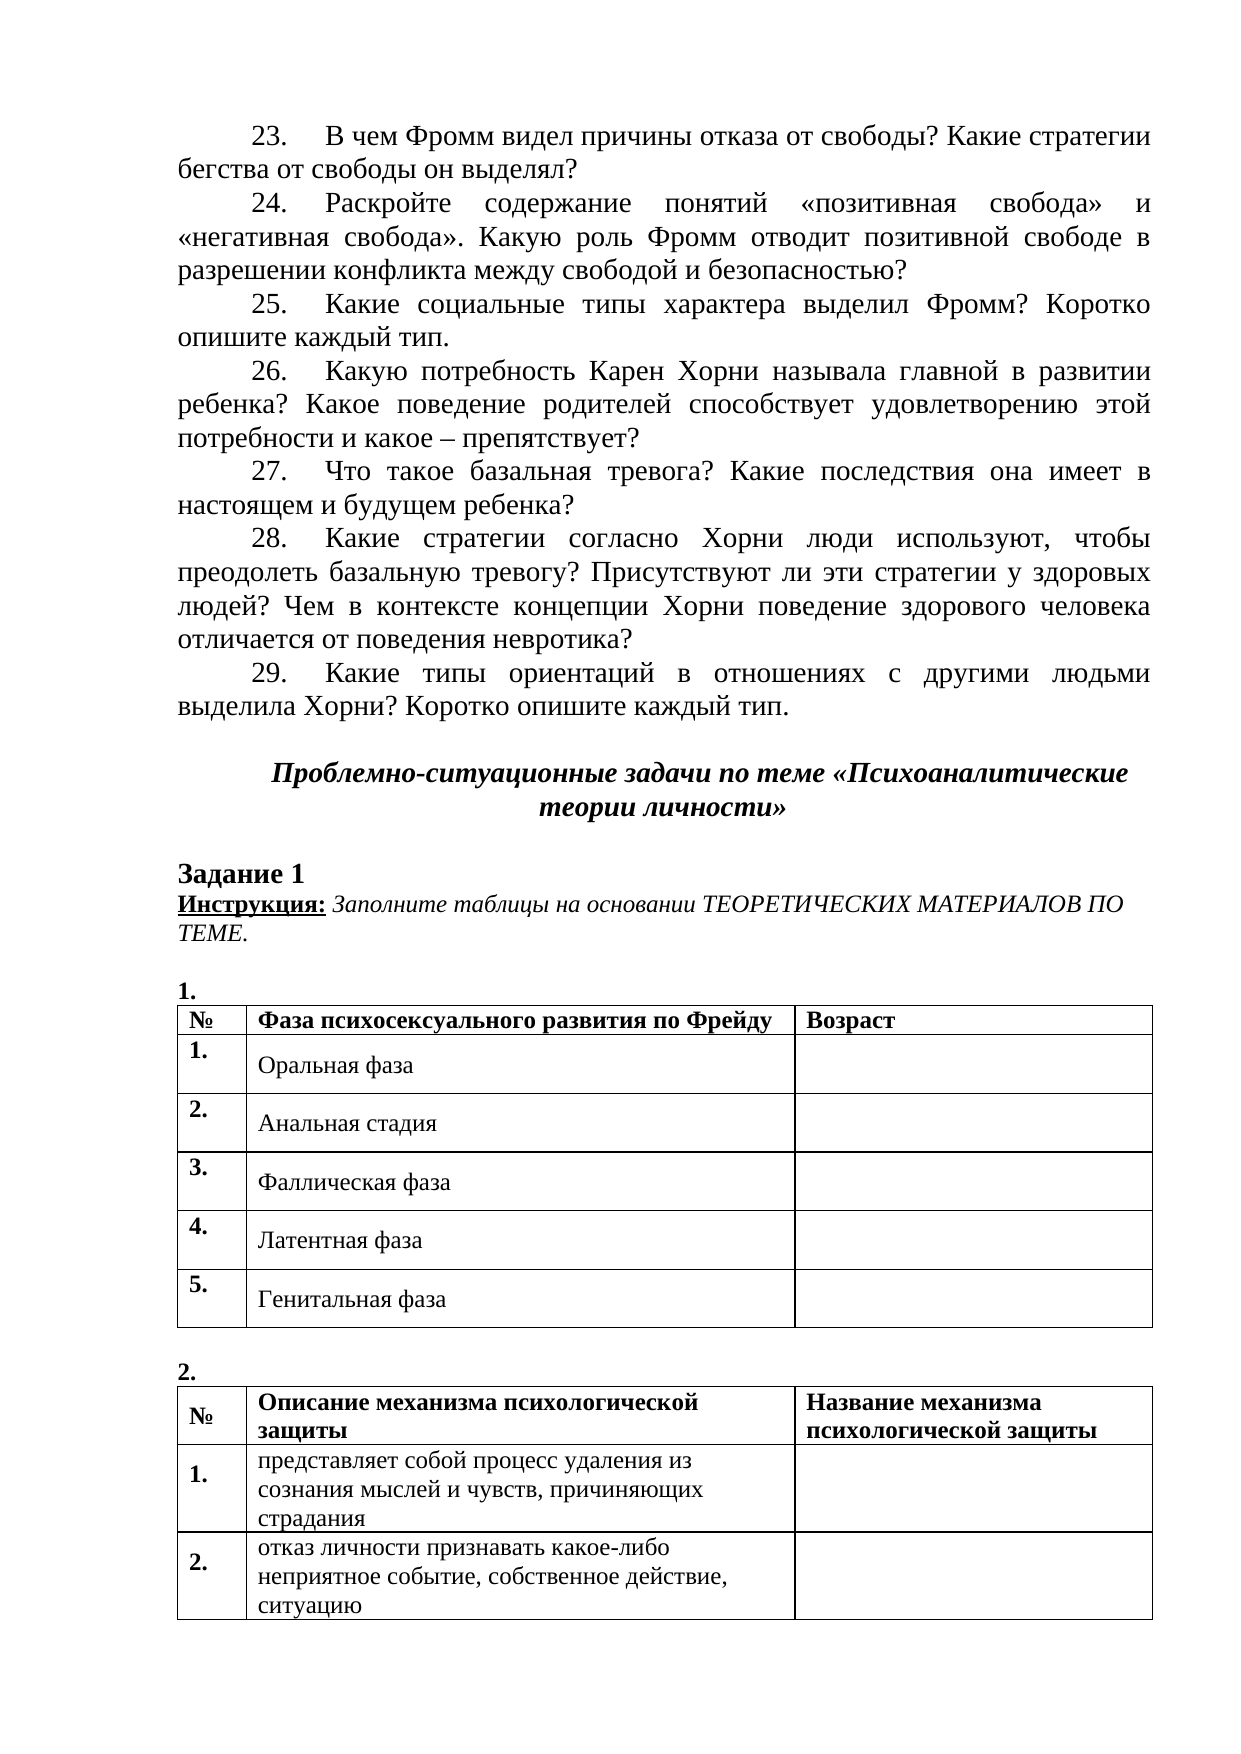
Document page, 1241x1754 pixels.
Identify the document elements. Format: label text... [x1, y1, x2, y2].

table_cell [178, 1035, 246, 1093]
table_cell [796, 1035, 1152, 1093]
text Проблемно-ситуационные задачи по теме «Психоаналитические теории личности» [177, 755, 1152, 822]
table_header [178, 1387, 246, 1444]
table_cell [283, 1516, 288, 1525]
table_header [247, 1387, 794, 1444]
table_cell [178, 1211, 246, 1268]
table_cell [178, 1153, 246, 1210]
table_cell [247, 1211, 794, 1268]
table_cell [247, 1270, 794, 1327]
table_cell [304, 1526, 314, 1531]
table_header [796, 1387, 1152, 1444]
list Какие стратегии согласно Хорни люди используют, чтобы преодолеть базальную тревогу? Присутствуют ли эти стратегии у здоровых людей? Чем в контексте концепции Хорни поведение здорового человека отличается от поведения невротика? [177, 521, 1152, 655]
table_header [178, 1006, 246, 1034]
list Раскройте содержание понятий «позитивная свобода» и «негативная свобода». Какую роль Фромм отводит позитивной свободе в разрешении конфликта между свободой и безопасностью? [177, 185, 1152, 286]
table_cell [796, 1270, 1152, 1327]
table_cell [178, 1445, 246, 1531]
list Какие типы ориентаций в отношениях с другими людьми выделила Хорни? Коротко опишите каждый тип. [177, 655, 1152, 722]
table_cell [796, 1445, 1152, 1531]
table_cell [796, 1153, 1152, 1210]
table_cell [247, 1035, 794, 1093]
list Что такое базальная тревога? Какие последствия она имеет в настоящем и будущем ребенка? [177, 453, 1152, 521]
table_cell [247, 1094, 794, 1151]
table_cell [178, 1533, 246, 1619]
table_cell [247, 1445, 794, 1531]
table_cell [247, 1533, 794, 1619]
text Инструкция: Заполните таблицы на основании ТЕОРЕТИЧЕСКИХ МАТЕРИАЛОВ ПО ТЕМЕ. [177, 889, 1152, 947]
list Какую потребность Карен Хорни называла главной в развитии ребенка? Какое поведение родителей способствует удовлетворению этой потребности и какое – препятствует? [177, 353, 1152, 453]
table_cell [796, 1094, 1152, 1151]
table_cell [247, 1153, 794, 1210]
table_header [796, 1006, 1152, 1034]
list Какие социальные типы характера выделил Фромм? Коротко опишите каждый тип. [177, 286, 1152, 353]
text Задание 1 [177, 856, 1152, 889]
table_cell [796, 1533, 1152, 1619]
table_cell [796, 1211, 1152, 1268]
text 1. [177, 976, 1152, 1004]
text 2. [177, 1357, 1152, 1386]
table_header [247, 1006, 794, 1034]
list В чем Фромм видел причины отказа от свободы? Какие стратегии бегства от свободы он выделял? [177, 118, 1152, 185]
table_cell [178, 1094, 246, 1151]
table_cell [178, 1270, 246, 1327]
